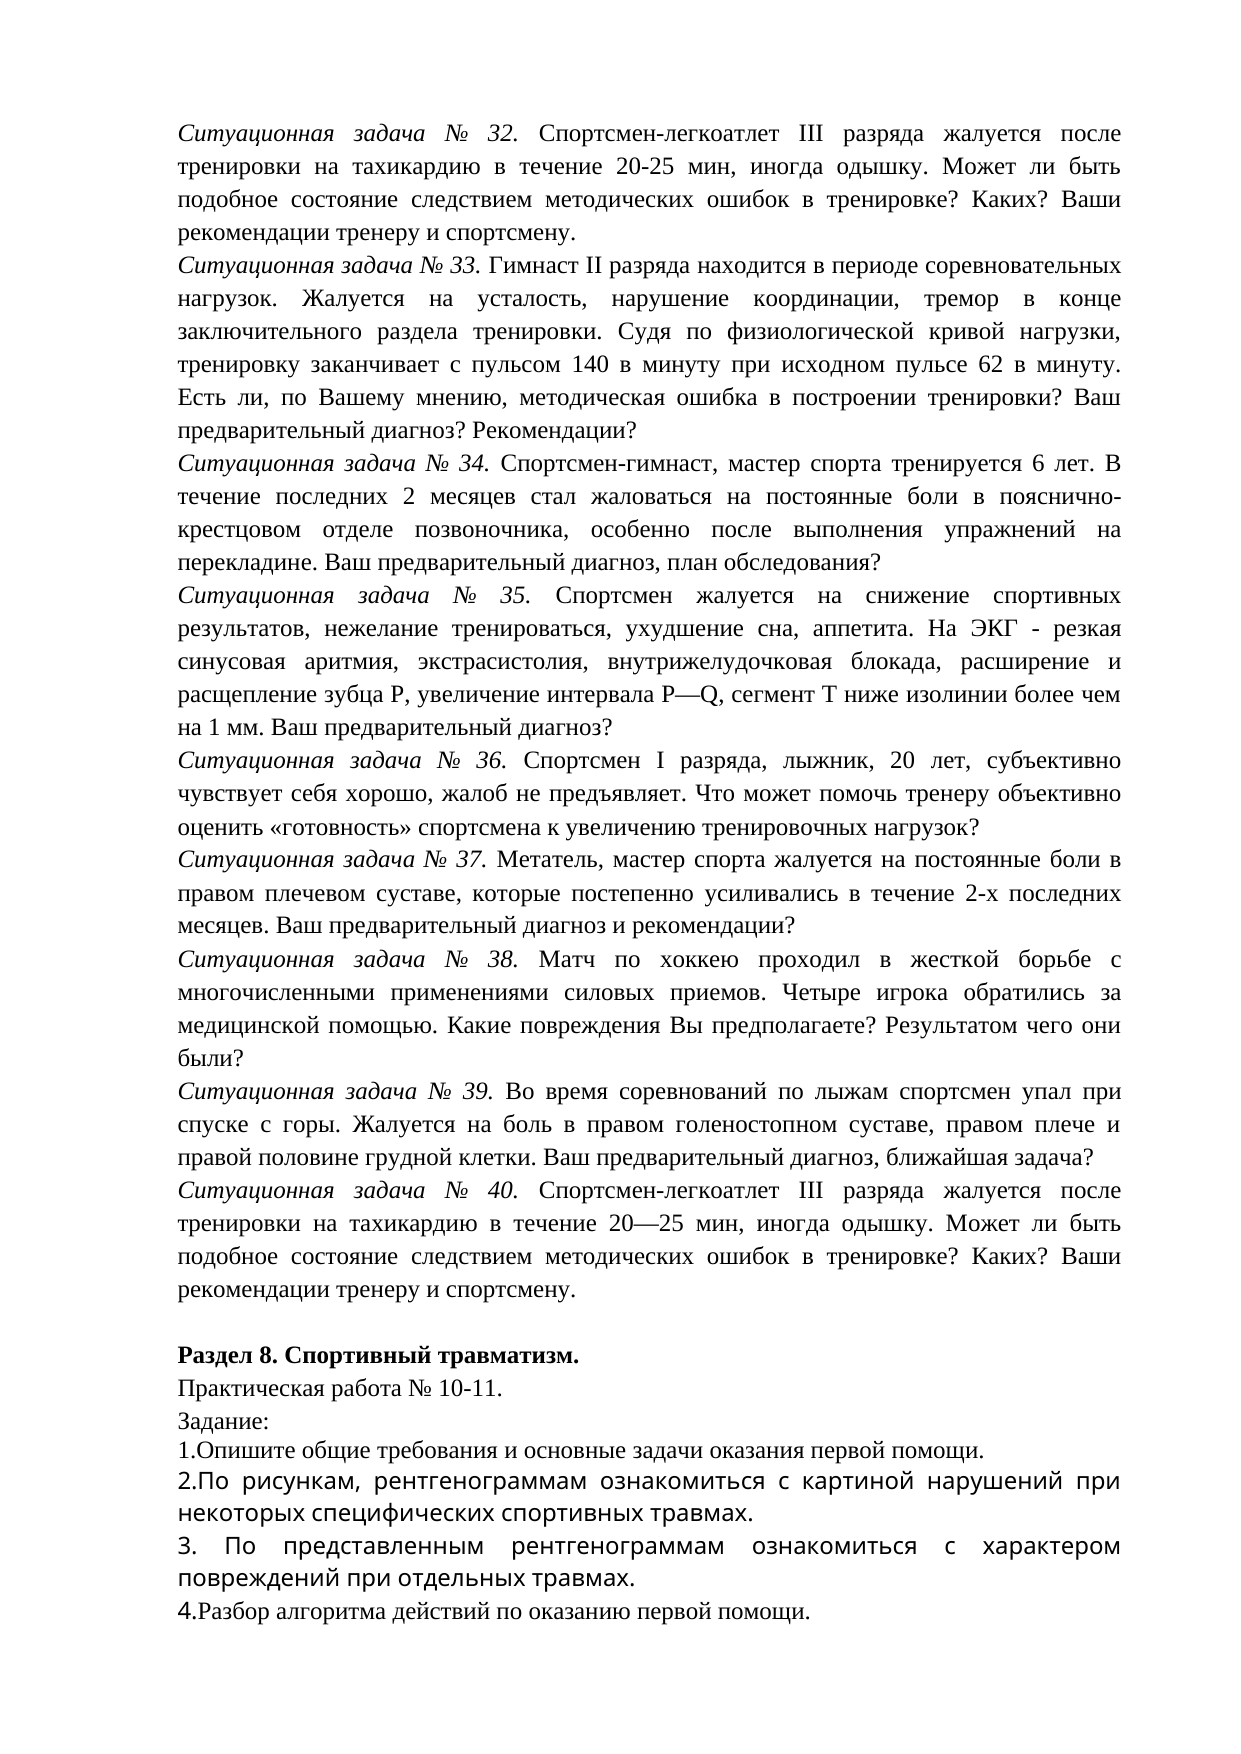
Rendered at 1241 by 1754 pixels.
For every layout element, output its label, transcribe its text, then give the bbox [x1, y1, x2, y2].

text 1.Опишите общие требования и основные задачи оказания первой помощи. [177, 1435, 1122, 1463]
text Раздел 8. Спортивный травматизм. [177, 1340, 1122, 1369]
text 3. По представленным рентгенограммам ознакомиться с характером повреждений при отдельных травмах. [177, 1529, 1122, 1594]
text Практическая работа № 10-11. [177, 1373, 1122, 1402]
text Ситуационная задача № 34. Спортсмен-гимнаст, мастер спорта тренируется 6 лет. В течение последних 2 месяцев стал жаловаться на постоянные боли в пояснично-крестцовом отделе позвоночника, особенно после выполнения упражнений на перекладине. Ваш предварительный диагноз, план обследования? [177, 448, 1122, 576]
text Ситуационная задача № 32. Спортсмен-легкоатлет III разряда жалуется после тренировки на тахикардию в течение 20-25 мин, иногда одышку. Может ли быть подобное состояние следствием методических ошибок в тренировке? Каких? Ваши рекомендации тренеру и спортсмену. [177, 118, 1122, 246]
text Ситуационная задача № 39. Во время соревнований по лыжам спортсмен упал при спуске с горы. Жалуется на боль в правом голеностопном суставе, правом плече и правой половине грудной клетки. Ваш предварительный диагноз, ближайшая задача? [177, 1076, 1122, 1171]
text Задание: [177, 1406, 1122, 1435]
text Ситуационная задача № 38. Матч по хоккею проходил в жесткой борьбе с многочисленными применениями силовых приемов. Четыре игрока обратились за медицинской помощью. Какие повреждения Вы предполагаете? Результатом чего они были? [177, 944, 1122, 1071]
text Ситуационная задача № 37. Метатель, мастер спорта жалуется на постоянные боли в правом плечевом суставе, которые постепенно усиливались в течение 2-х последних месяцев. Ваш предварительный диагноз и рекомендации? [177, 844, 1122, 939]
text Ситуационная задача № 40. Спортсмен-легкоатлет III разряда жалуется после тренировки на тахикардию в течение 20—25 мин, иногда одышку. Может ли быть подобное состояние следствием методических ошибок в тренировке? Каких? Ваши рекомендации тренеру и спортсмену. [177, 1175, 1122, 1303]
text Ситуационная задача № 36. Спортсмен I разряда, лыжник, 20 лет, субъективно чувствует себя хорошо, жалоб не предъявляет. Что может помочь тренеру объективно оценить «готовность» спортсмена к увеличению тренировочных нагрузок? [177, 746, 1122, 840]
text Ситуационная задача № 33. Гимнаст II разряда находится в периоде соревновательных нагрузок. Жалуется на усталость, нарушение координации, тремор в конце заключительного раздела тренировки. Судя по физиологической кривой нагрузки, тренировку заканчивает с пульсом 140 в минуту при исходном пульсе 62 в минуту. Есть ли, по Вашему мнению, методическая ошибка в построении тренировки? Ваш предварительный диагноз? Рекомендации? [177, 250, 1122, 444]
text 4.Разбор алгоритма действий по оказанию первой помощи. [177, 1594, 1122, 1626]
text 2.По рисункам, рентгенограммам ознакомиться с картиной нарушений при некоторых специфических спортивных травмах. [177, 1463, 1122, 1529]
text Ситуационная задача № 35. Спортсмен жалуется на снижение спортивных результатов, нежелание тренироваться, ухудшение сна, аппетита. На ЭКГ - резкая синусовая аритмия, экстрасистолия, внутрижелудочковая блокада, расширение и расщепление зубца Р, увеличение интервала P—Q, сегмент Т ниже изолинии более чем на 1 мм. Ваш предварительный диагноз? [177, 580, 1122, 741]
